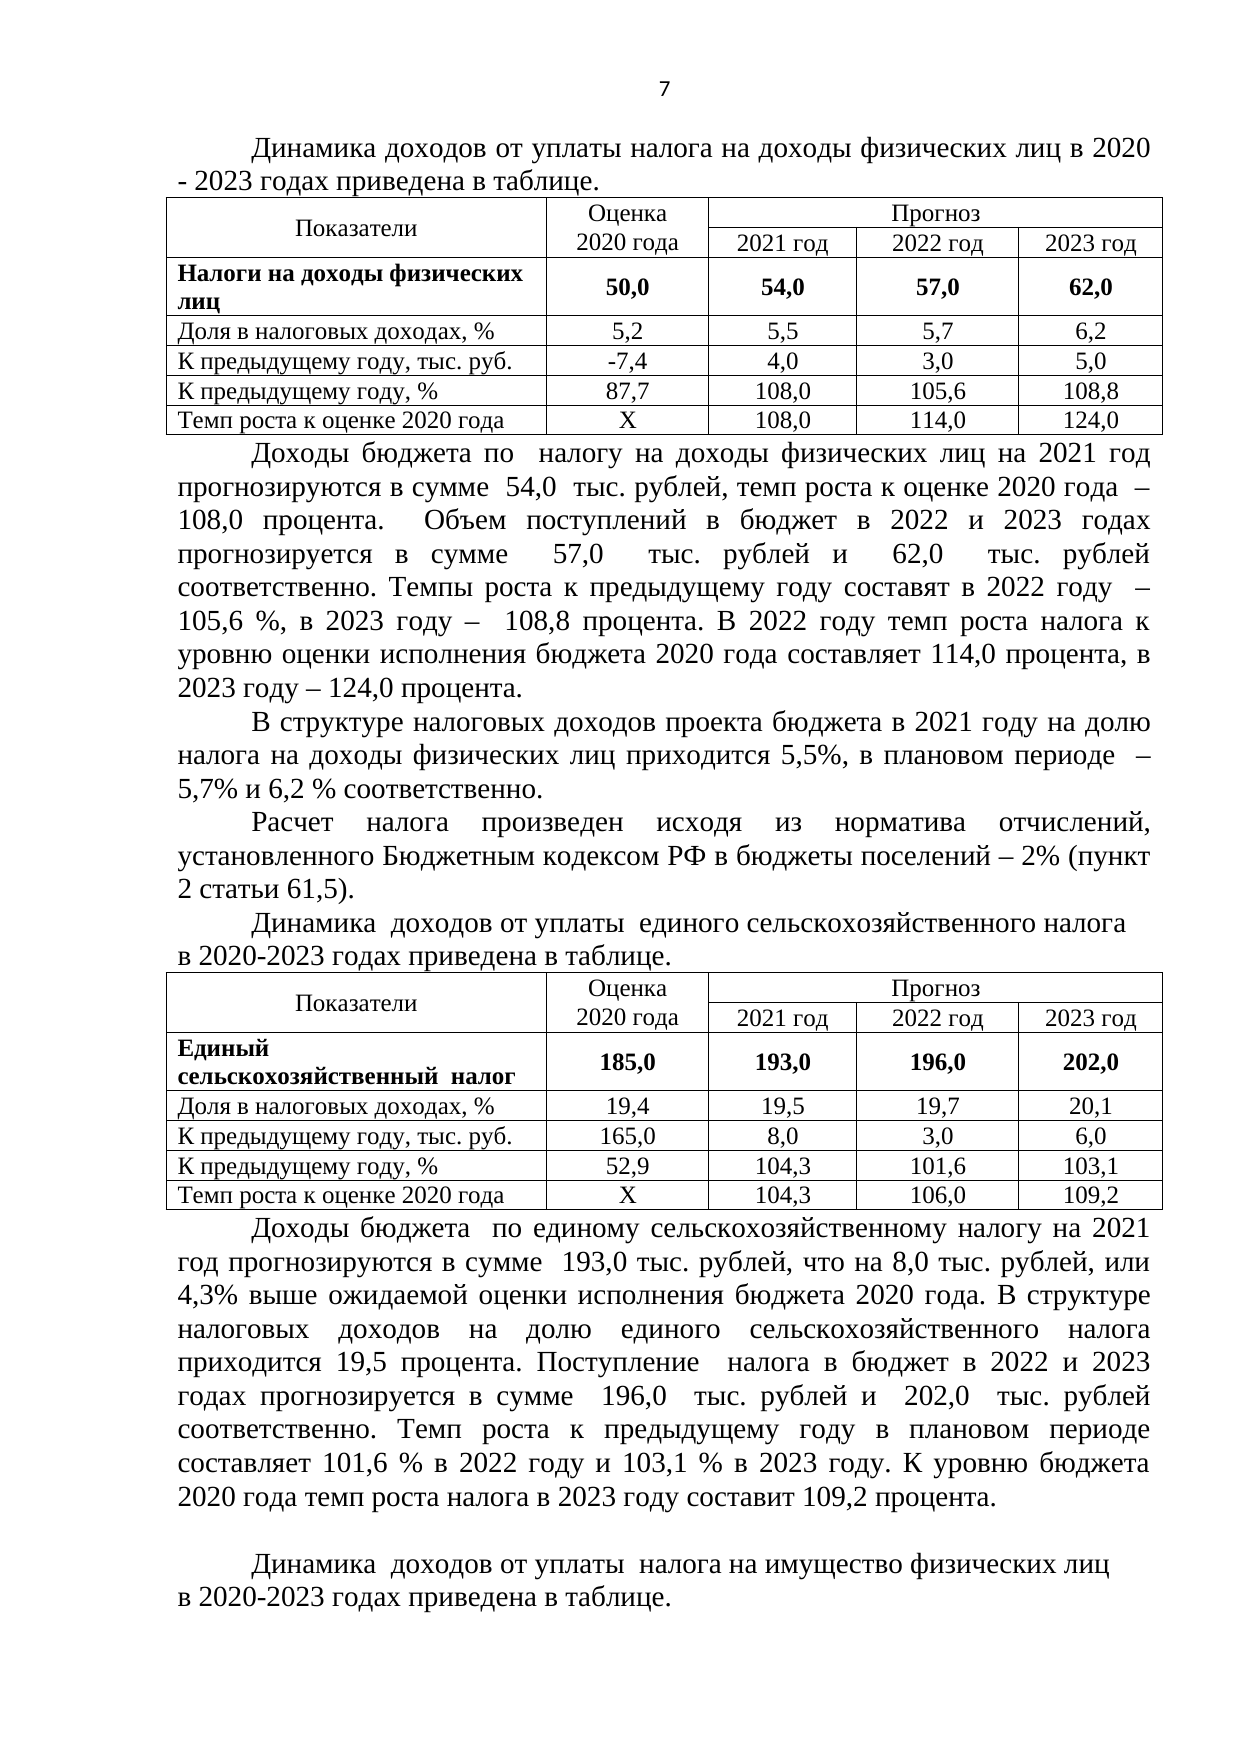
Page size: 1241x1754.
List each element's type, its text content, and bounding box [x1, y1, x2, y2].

table_cell 20,1 [1019, 1091, 1162, 1120]
table_header Оценка 2020 года [547, 198, 708, 257]
table_cell 19,5 [709, 1091, 856, 1120]
table_cell 3,0 [857, 1121, 1018, 1150]
table_cell 87,7 [547, 376, 708, 404]
table_cell Налоги на доходы физических лиц [167, 258, 546, 315]
table_cell К предыдущему году, тыс. руб. [167, 346, 546, 375]
table_cell 2021 год [709, 228, 856, 257]
table_cell 6,0 [1019, 1121, 1162, 1150]
table_cell 105,6 [857, 376, 1018, 404]
table_cell 104,3 [709, 1181, 856, 1209]
table_cell 108,0 [709, 376, 856, 404]
table_cell 2023 год [1019, 228, 1162, 257]
table_cell 5,7 [857, 316, 1018, 345]
table_cell 50,0 [547, 258, 708, 315]
table_cell Темп роста к оценке 2020 года [167, 406, 546, 434]
table_cell 5,2 [547, 316, 708, 345]
text в 2020-2023 годах приведена в таблице. [177, 1579, 1152, 1613]
table_cell 5,0 [1019, 346, 1162, 375]
table_cell 19,7 [857, 1091, 1018, 1120]
table_cell 4,0 [709, 346, 856, 375]
text В структуре налоговых доходов проекта бюджета в 2021 году на долю налога на доходы физических лиц приходится 5,5%, в плановом периоде – 5,7% и 6,2 % соответственно. [177, 704, 1152, 804]
table_cell 101,6 [857, 1151, 1018, 1179]
table_cell 8,0 [709, 1121, 856, 1150]
table_cell 103,1 [1019, 1151, 1162, 1179]
text Расчет налога произведен исходя из норматива отчислений, установленного Бюджетным кодексом РФ в бюджеты поселений – 2% (пункт 2 статьи 61,5). [177, 804, 1152, 905]
table_cell Х [547, 1181, 708, 1209]
table_cell Х [547, 406, 708, 434]
table_cell Доля в налоговых доходах, % [167, 1091, 546, 1120]
text Динамика доходов от уплаты налога на доходы физических лиц в 2020 - 2023 годах приведена в таблице. [177, 130, 1152, 197]
table_cell 5,5 [709, 316, 856, 345]
table_cell 114,0 [857, 406, 1018, 434]
table_cell 109,2 [1019, 1181, 1162, 1209]
table_cell -7,4 [547, 346, 708, 375]
table_header Прогноз [709, 973, 1162, 1002]
table_cell 202,0 [1019, 1033, 1162, 1090]
table_cell 6,2 [1019, 316, 1162, 345]
table_cell Единый сельскохозяйственный налог [167, 1033, 546, 1090]
text Динамика доходов от уплаты единого сельскохозяйственного налога [177, 905, 1152, 938]
table_cell 185,0 [547, 1033, 708, 1090]
table_cell 54,0 [709, 258, 856, 315]
table_cell 104,3 [709, 1151, 856, 1179]
table_header Показатели [167, 198, 546, 257]
table_header Оценка 2020 года [547, 973, 708, 1032]
table_cell 124,0 [1019, 406, 1162, 434]
text Доходы бюджета по налогу на доходы физических лиц на 2021 год прогнозируются в сумме 54,0 тыс. рублей, темп роста к оценке 2020 года – 108,0 процента. Объем поступлений в бюджет в 2022 и 2023 годах прогнозируется в сумме 57,0 тыс. рублей и 62,0 тыс. рублей соответственно. Темпы роста к предыдущему году составят в 2022 году – 105,6 %, в 2023 году – 108,8 процента. В 2022 году темп роста налога к уровню оценки исполнения бюджета 2020 года составляет 114,0 процента, в 2023 году – 124,0 процента. [177, 435, 1152, 704]
text в 2020-2023 годах приведена в таблице. [177, 938, 1152, 972]
table_cell 62,0 [1019, 258, 1162, 315]
table_cell 19,4 [547, 1091, 708, 1120]
table_cell 196,0 [857, 1033, 1018, 1090]
table_cell Темп роста к оценке 2020 года [167, 1181, 546, 1209]
table_cell К предыдущему году, % [167, 376, 546, 404]
table_cell 57,0 [857, 258, 1018, 315]
text Динамика доходов от уплаты налога на имущество физических лиц [177, 1546, 1152, 1579]
table_header Показатели [167, 973, 546, 1032]
table_cell 3,0 [857, 346, 1018, 375]
table_cell 193,0 [709, 1033, 856, 1090]
table_cell 52,9 [547, 1151, 708, 1179]
table_cell К предыдущему году, % [167, 1151, 546, 1179]
table_cell 2021 год [709, 1003, 856, 1032]
table_cell Доля в налоговых доходах, % [167, 316, 546, 345]
table_cell 108,8 [1019, 376, 1162, 404]
table_cell 165,0 [547, 1121, 708, 1150]
table_cell 2023 год [1019, 1003, 1162, 1032]
table_cell К предыдущему году, тыс. руб. [167, 1121, 546, 1150]
text Доходы бюджета по единому сельскохозяйственному налогу на 2021 год прогнозируются в сумме 193,0 тыс. рублей, что на 8,0 тыс. рублей, или 4,3% выше ожидаемой оценки исполнения бюджета 2020 года. В структуре налоговых доходов на долю единого сельскохозяйственного налога приходится 19,5 процента. Поступление налога в бюджет в 2022 и 2023 годах прогнозируется в сумме 196,0 тыс. рублей и 202,0 тыс. рублей соответственно. Темп роста к предыдущему году в плановом периоде составляет 101,6 % в 2022 году и 103,1 % в 2023 году. К уровню бюджета 2020 года темп роста налога в 2023 году составит 109,2 процента. [177, 1210, 1152, 1512]
table_header Прогноз [709, 198, 1162, 227]
table_cell 2022 год [857, 228, 1018, 257]
table_cell 2022 год [857, 1003, 1018, 1032]
table_cell 106,0 [857, 1181, 1018, 1209]
table_cell 108,0 [709, 406, 856, 434]
